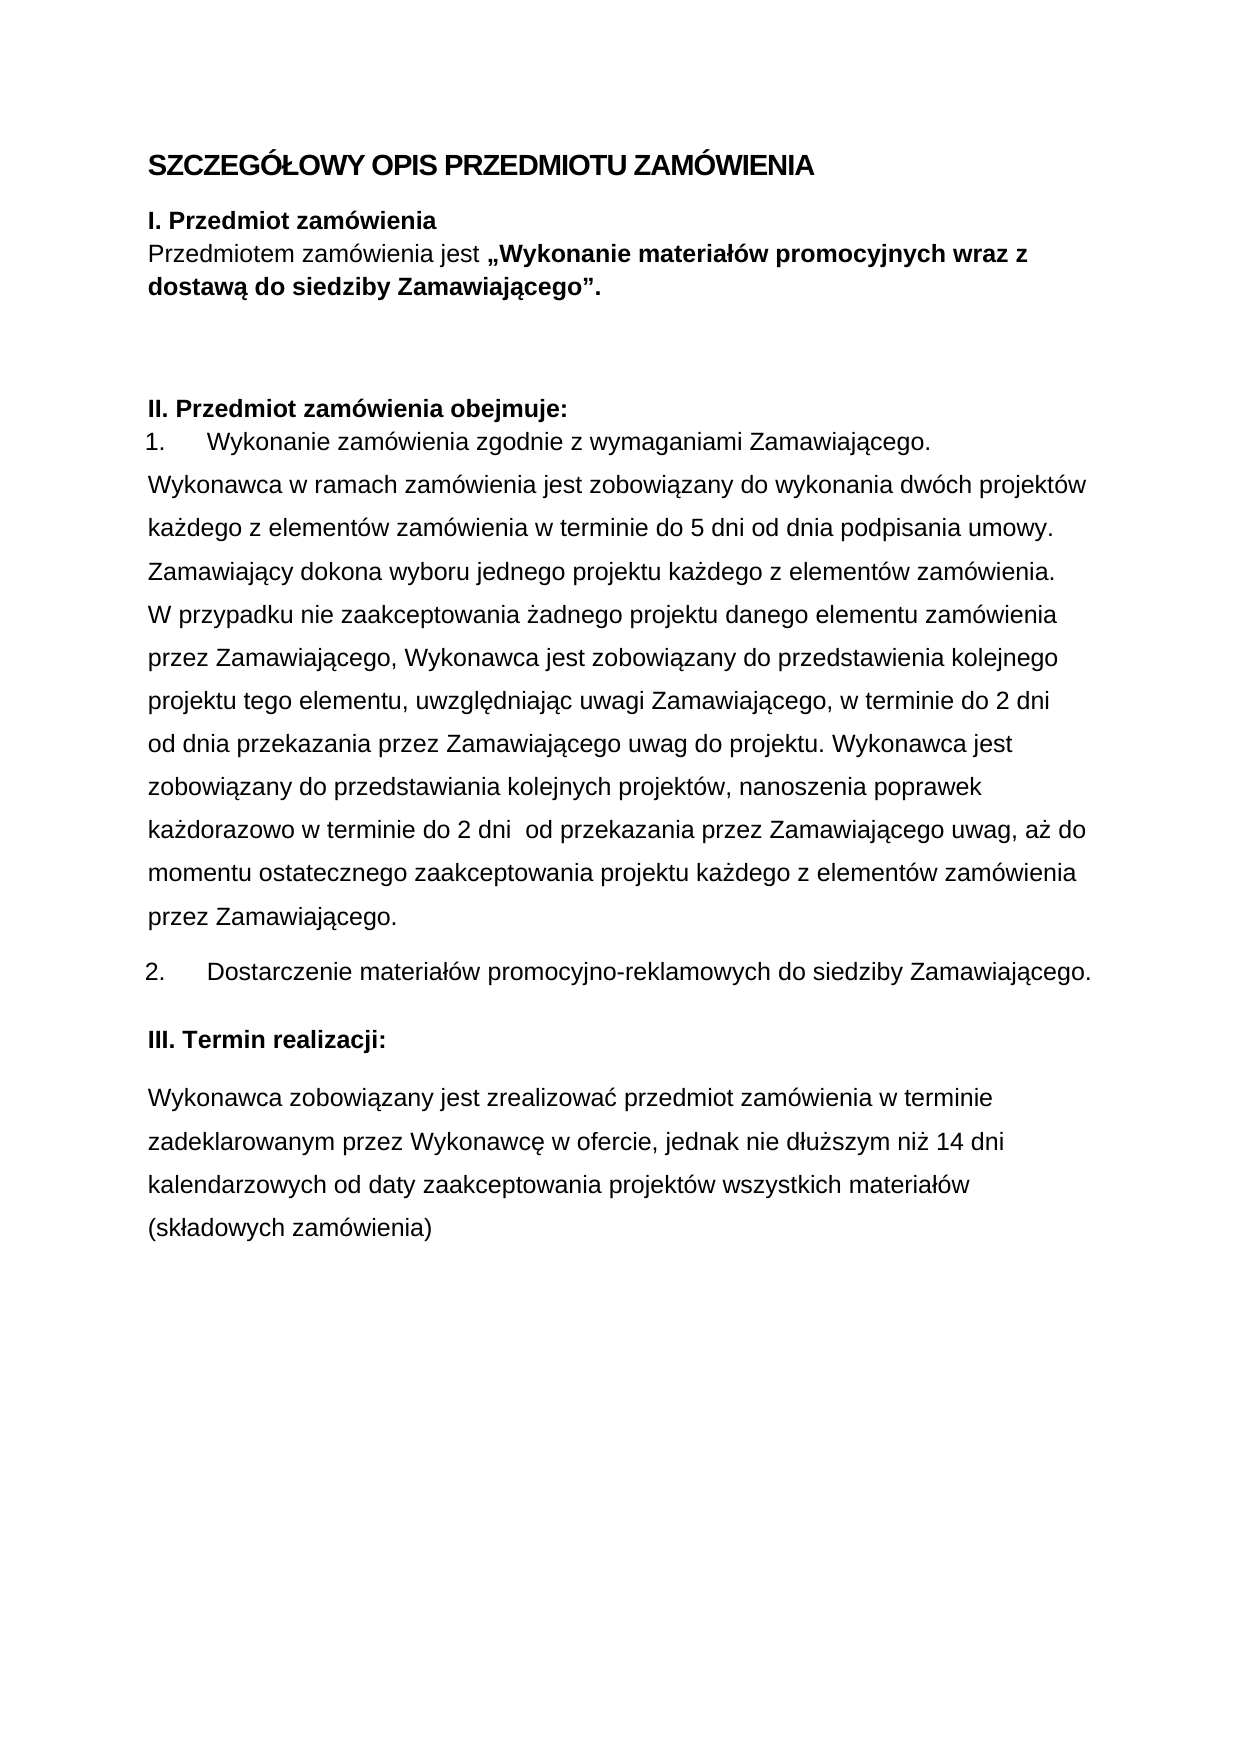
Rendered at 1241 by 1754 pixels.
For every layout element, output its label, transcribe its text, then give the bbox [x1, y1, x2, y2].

subtitle I. Przedmiot zamówienia [148, 206, 1093, 235]
text Wykonawca w ramach zamówienia jest zobowiązany do wykonania dwóch projektów każdego z elementów zamówienia w terminie do 5 dni od dnia podpisania umowy. Zamawiający dokona wyboru jednego projektu każdego z elementów zamówienia. W przypadku nie zaakceptowania żadnego projektu danego elementu zamówienia przez Zamawiającego, Wykonawca jest zobowiązany do przedstawienia kolejnego projektu tego elementu, uwzględniając uwagi Zamawiającego, w terminie do 2 dni od dnia przekazania przez Zamawiającego uwag do projektu. Wykonawca jest zobowiązany do przedstawiania kolejnych projektów, nanoszenia poprawek każdorazowo w terminie do 2 dni od przekazania przez Zamawiającego uwag, aż do momentu ostatecznego zaakceptowania projektu każdego z elementów zamówienia przez Zamawiającego. [148, 470, 1093, 930]
subtitle II. Przedmiot zamówienia obejmuje: [148, 394, 1093, 423]
text Przedmiotem zamówienia jest „Wykonanie materiałów promocyjnych wraz z dostawą do siedziby Zamawiającego”. [148, 239, 1093, 301]
subtitle III. Termin realizacji: [148, 1025, 1093, 1054]
list Wykonanie zamówienia zgodnie z wymaganiami Zamawiającego. [165, 427, 1093, 456]
title SZCZEGÓŁOWY OPIS PRZEDMIOTU ZAMÓWIENIA [148, 148, 1093, 181]
text Wykonawca zobowiązany jest zrealizować przedmiot zamówienia w terminie zadeklarowanym przez Wykonawcę w ofercie, jednak nie dłuższym niż 14 dni kalendarzowych od daty zaakceptowania projektów wszystkich materiałów (składowych zamówienia) [148, 1083, 1093, 1241]
list Dostarczenie materiałów promocyjno-reklamowych do siedziby Zamawiającego. [165, 957, 1093, 986]
